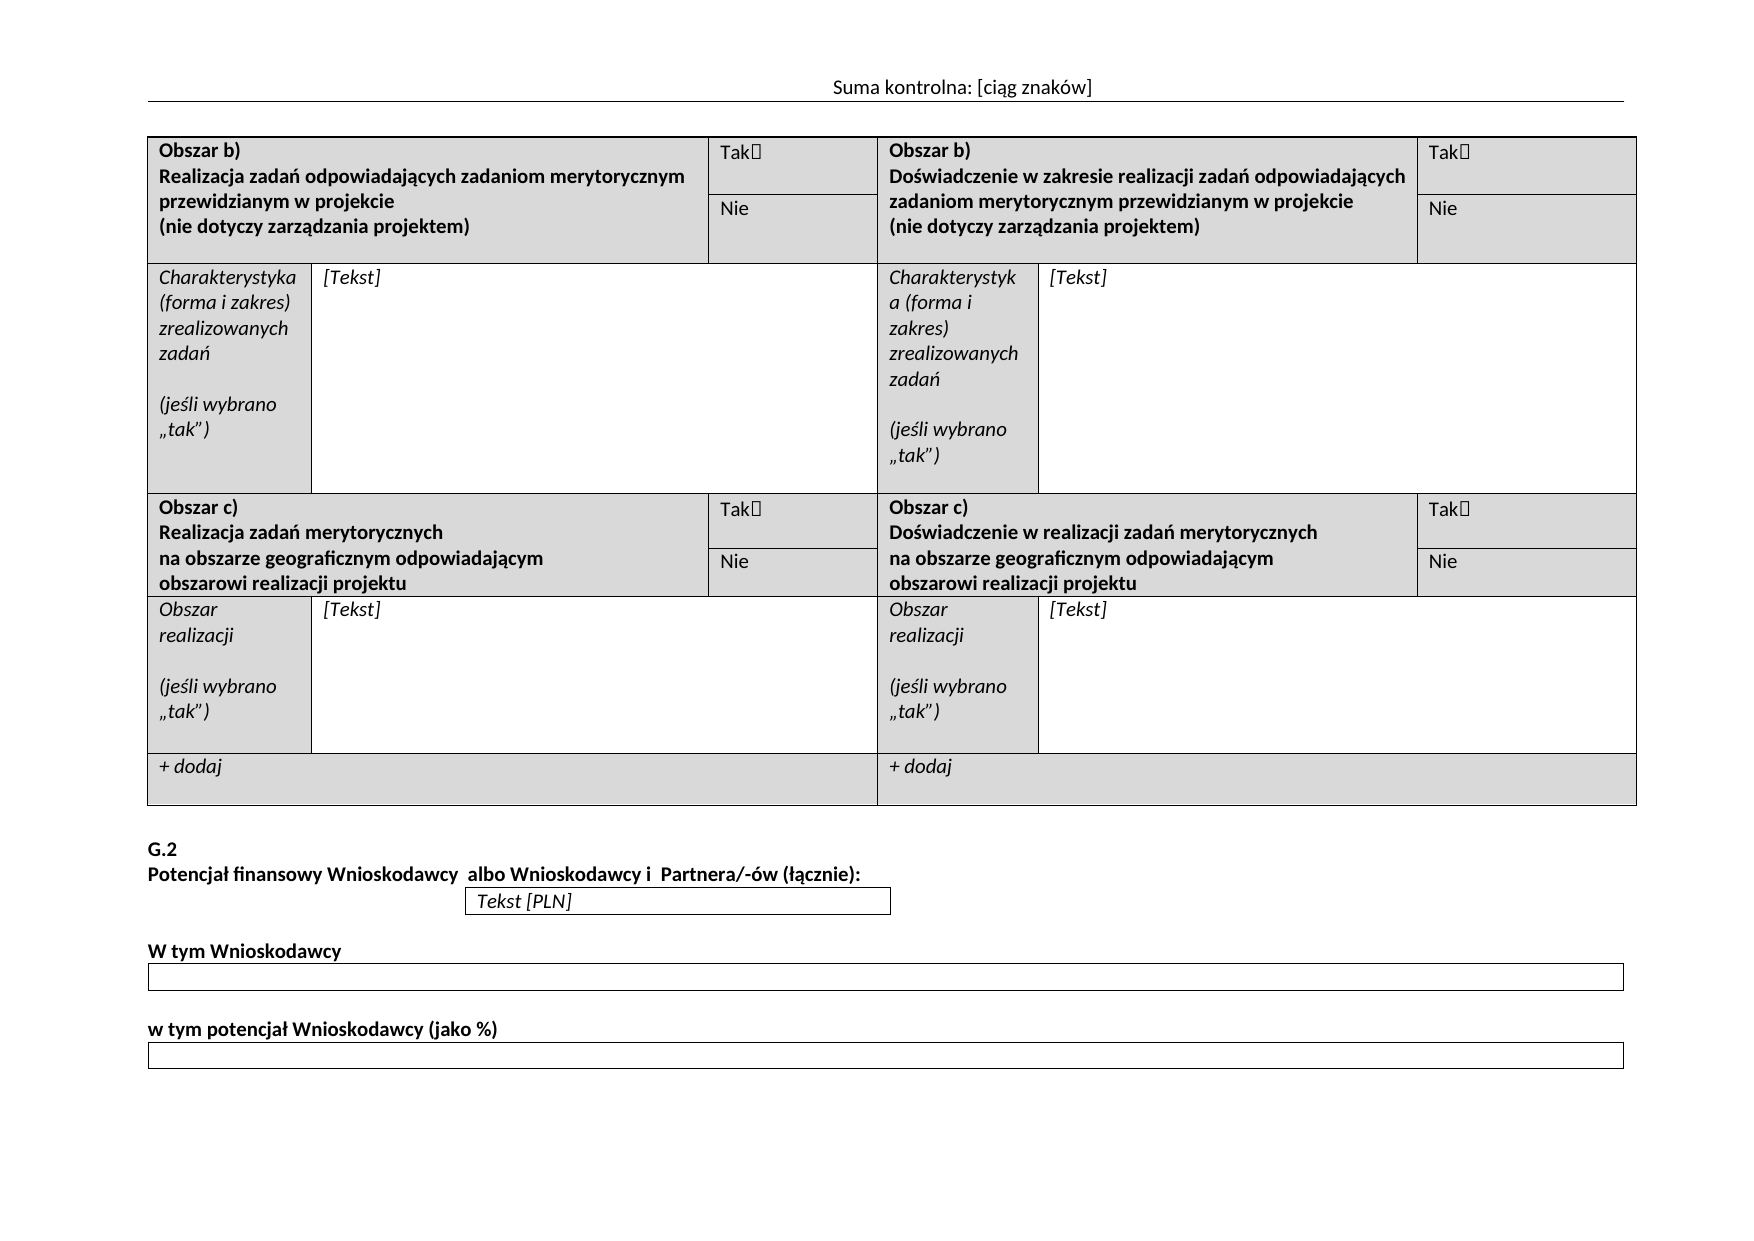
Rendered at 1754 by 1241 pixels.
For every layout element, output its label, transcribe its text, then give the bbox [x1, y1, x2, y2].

table_cell Charakterystyka (forma i zakres) zrealizowanych zadań (jeśli wybrano „tak”) [148, 264, 311, 493]
table_cell Tak [1418, 494, 1636, 548]
text W tym Wnioskodawcy [148, 938, 1624, 963]
table_cell + dodaj [878, 754, 1636, 804]
table_cell Tak [709, 138, 877, 194]
table_header Tekst [PLN] [466, 888, 890, 913]
table_cell Obszar b) Doświadczenie w zakresie realizacji zadań odpowiadających zadaniom merytorycznym przewidzianym w projekcie (nie dotyczy zarządzania projektem) [878, 138, 1417, 263]
text Potencjał finansowy Wnioskodawcy albo Wnioskodawcy i Partnera/-ów (łącznie): [148, 862, 1624, 887]
text G.2 [148, 836, 1624, 862]
table_cell [Tekst] [1039, 597, 1636, 753]
table_cell Obszar b) Realizacja zadań odpowiadających zadaniom merytorycznym przewidzianym w projekcie (nie dotyczy zarządzania projektem) [148, 138, 708, 263]
table_cell [Tekst] [1039, 264, 1636, 493]
table_header [149, 964, 1623, 990]
text w tym potencjał Wnioskodawcy (jako %) [148, 1016, 1624, 1042]
table_cell [Tekst] [312, 264, 877, 493]
table_cell Obszar c) Doświadczenie w realizacji zadań merytorycznych na obszarze geograficznym odpowiadającym obszarowi realizacji projektu [878, 494, 1417, 596]
table_cell Nie [1418, 195, 1636, 263]
table_cell Obszar realizacji (jeśli wybrano „tak”) [148, 597, 311, 753]
table_cell Charakterystyka (forma i zakres) zrealizowanych zadań (jeśli wybrano „tak”) [878, 264, 1038, 493]
table_cell + dodaj [148, 754, 877, 804]
table_cell [Tekst] [312, 597, 877, 753]
table_cell Tak [709, 494, 877, 548]
table_cell Nie [709, 549, 877, 596]
table_cell Obszar realizacji (jeśli wybrano „tak”) [878, 597, 1038, 753]
table_cell Nie [1418, 549, 1636, 596]
table_header [149, 1043, 1623, 1068]
table_cell Nie [709, 195, 877, 263]
table_cell Tak [1418, 138, 1636, 194]
table_cell Obszar c) Realizacja zadań merytorycznych na obszarze geograficznym odpowiadającym obszarowi realizacji projektu [148, 494, 708, 596]
